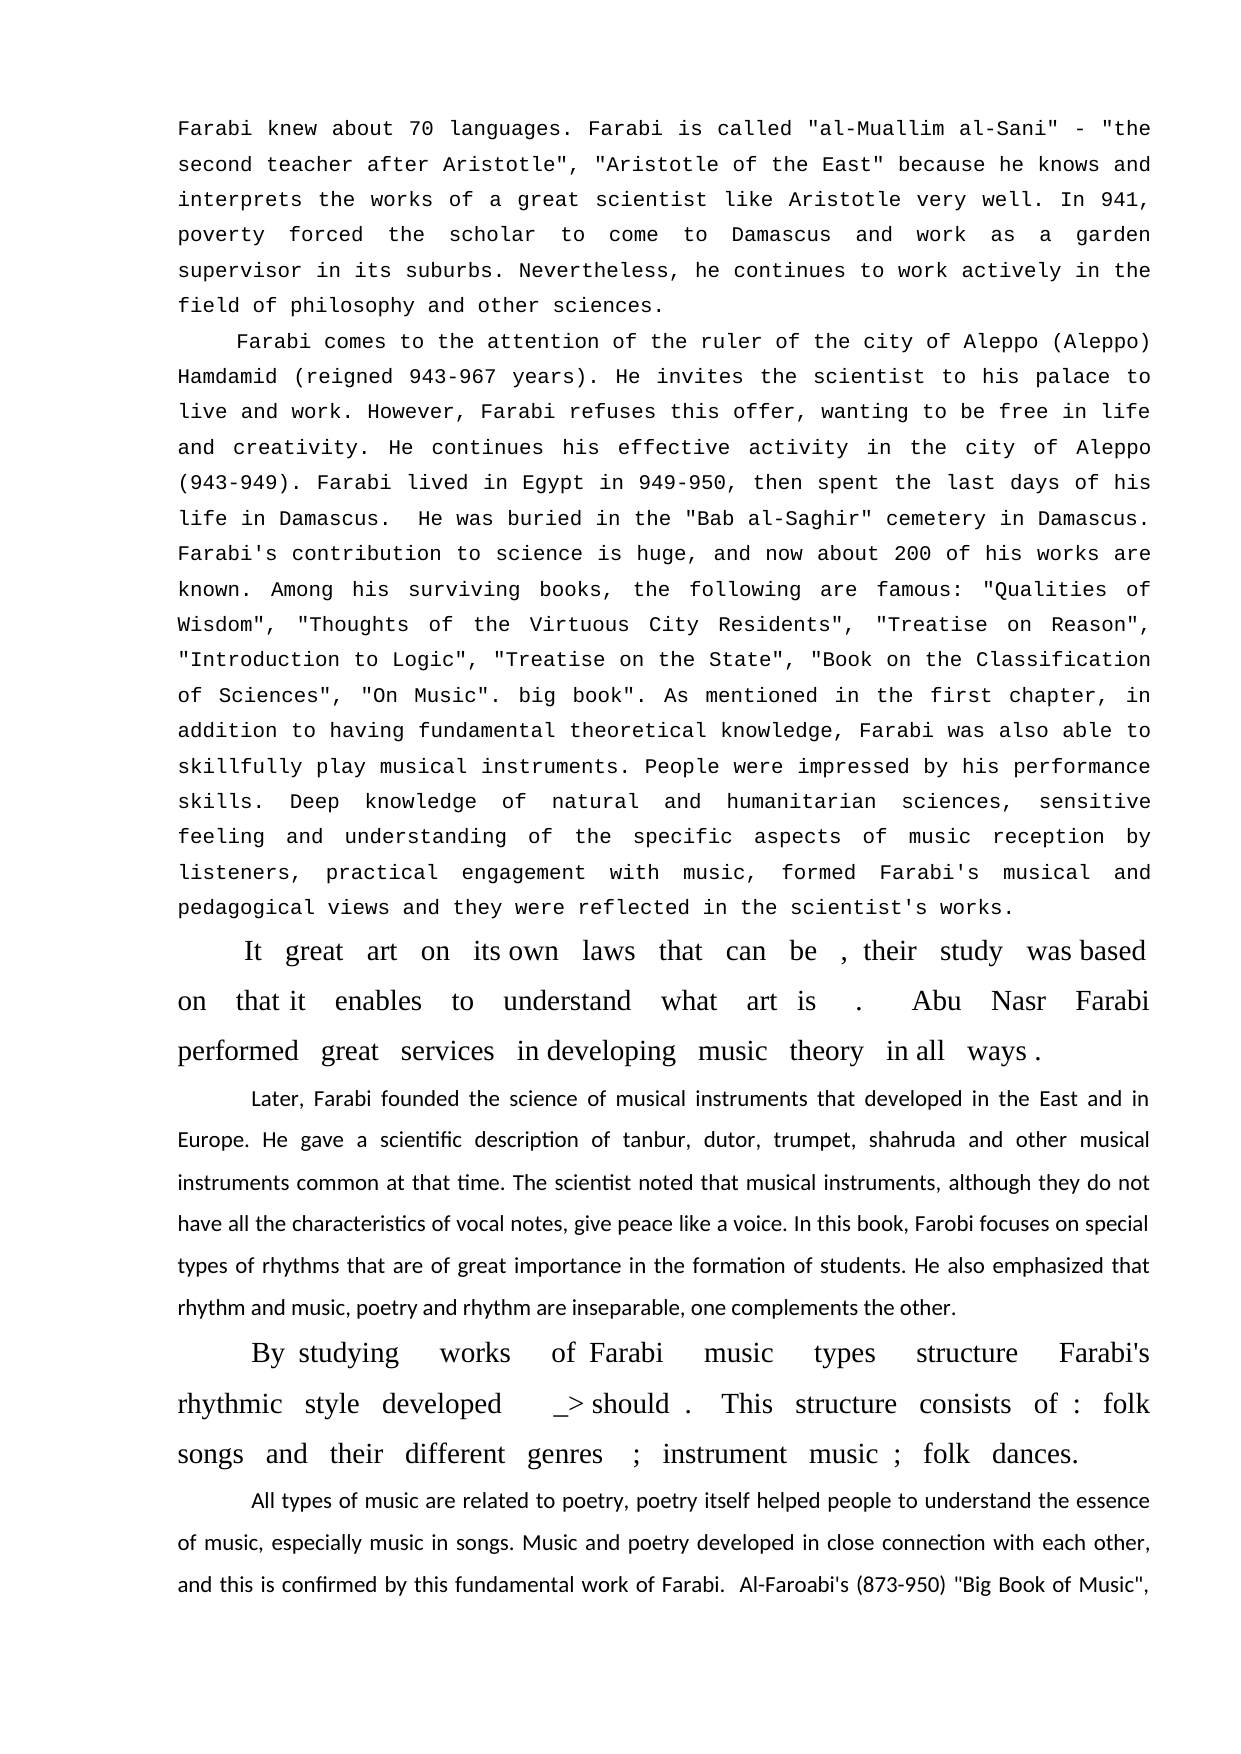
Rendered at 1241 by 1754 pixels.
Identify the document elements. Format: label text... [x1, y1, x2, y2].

text Farabi comes to the attention of the ruler of the city of Aleppo (Aleppo) Hamdamid (reigned 943-967 years). He invites the scientist to his palace to live and work. However, Farabi refuses this offer, wanting to be free in life and creativity. He continues his effective activity in the city of Aleppo (943-949). Farabi lived in Egypt in 949-950, then spent the last days of his life in Damascus. He was buried in the "Bab al-Saghir" cemetery in Damascus. Farabi's contribution to science is huge, and now about 200 of his works are known. Among his surviving books, the following are famous: "Qualities of Wisdom", "Thoughts of the Virtuous City Residents", "Treatise on Reason", "Introduction to Logic", "Treatise on the State", "Book on the Classification of Sciences", "On Music". big book". As mentioned in the first chapter, in addition to having fundamental theoretical knowledge, Farabi was also able to skillfully play musical instruments. People were impressed by his performance skills. Deep knowledge of natural and humanitarian sciences, sensitive feeling and understanding of the specific aspects of music reception by listeners, practical engagement with music, formed Farabi's musical and pedagogical views and they were reflected in the scientist's works. [177, 331, 1152, 921]
list Later, Farabi founded the science of musical instruments that developed in the East and in Europe. He gave a scientific description of tanbur, dutor, trumpet, shahruda and other musical instruments common at that time. The scientist noted that musical instruments, although they do not have all the characteristics of vocal notes, give peace like a voice. In this book, Farobi focuses on special types of rhythms that are of great importance in the formation of students. He also emphasized that rhythm and music, poetry and rhythm are inseparable, one complements the other. [177, 1084, 1152, 1322]
list By studying works of Farabi music types structure Farabi's rhythmic style developed _> should . This structure consists of : folk songs and their different genres ; instrument music ; folk dances. [177, 1336, 1152, 1470]
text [177, 118, 1152, 319]
text It great art on its own laws that can be , their study was based on that it enables to understand what art is . Abu Nasr Farabi performed great services in developing music theory in all ways . [177, 933, 1152, 1067]
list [177, 1486, 1152, 1598]
